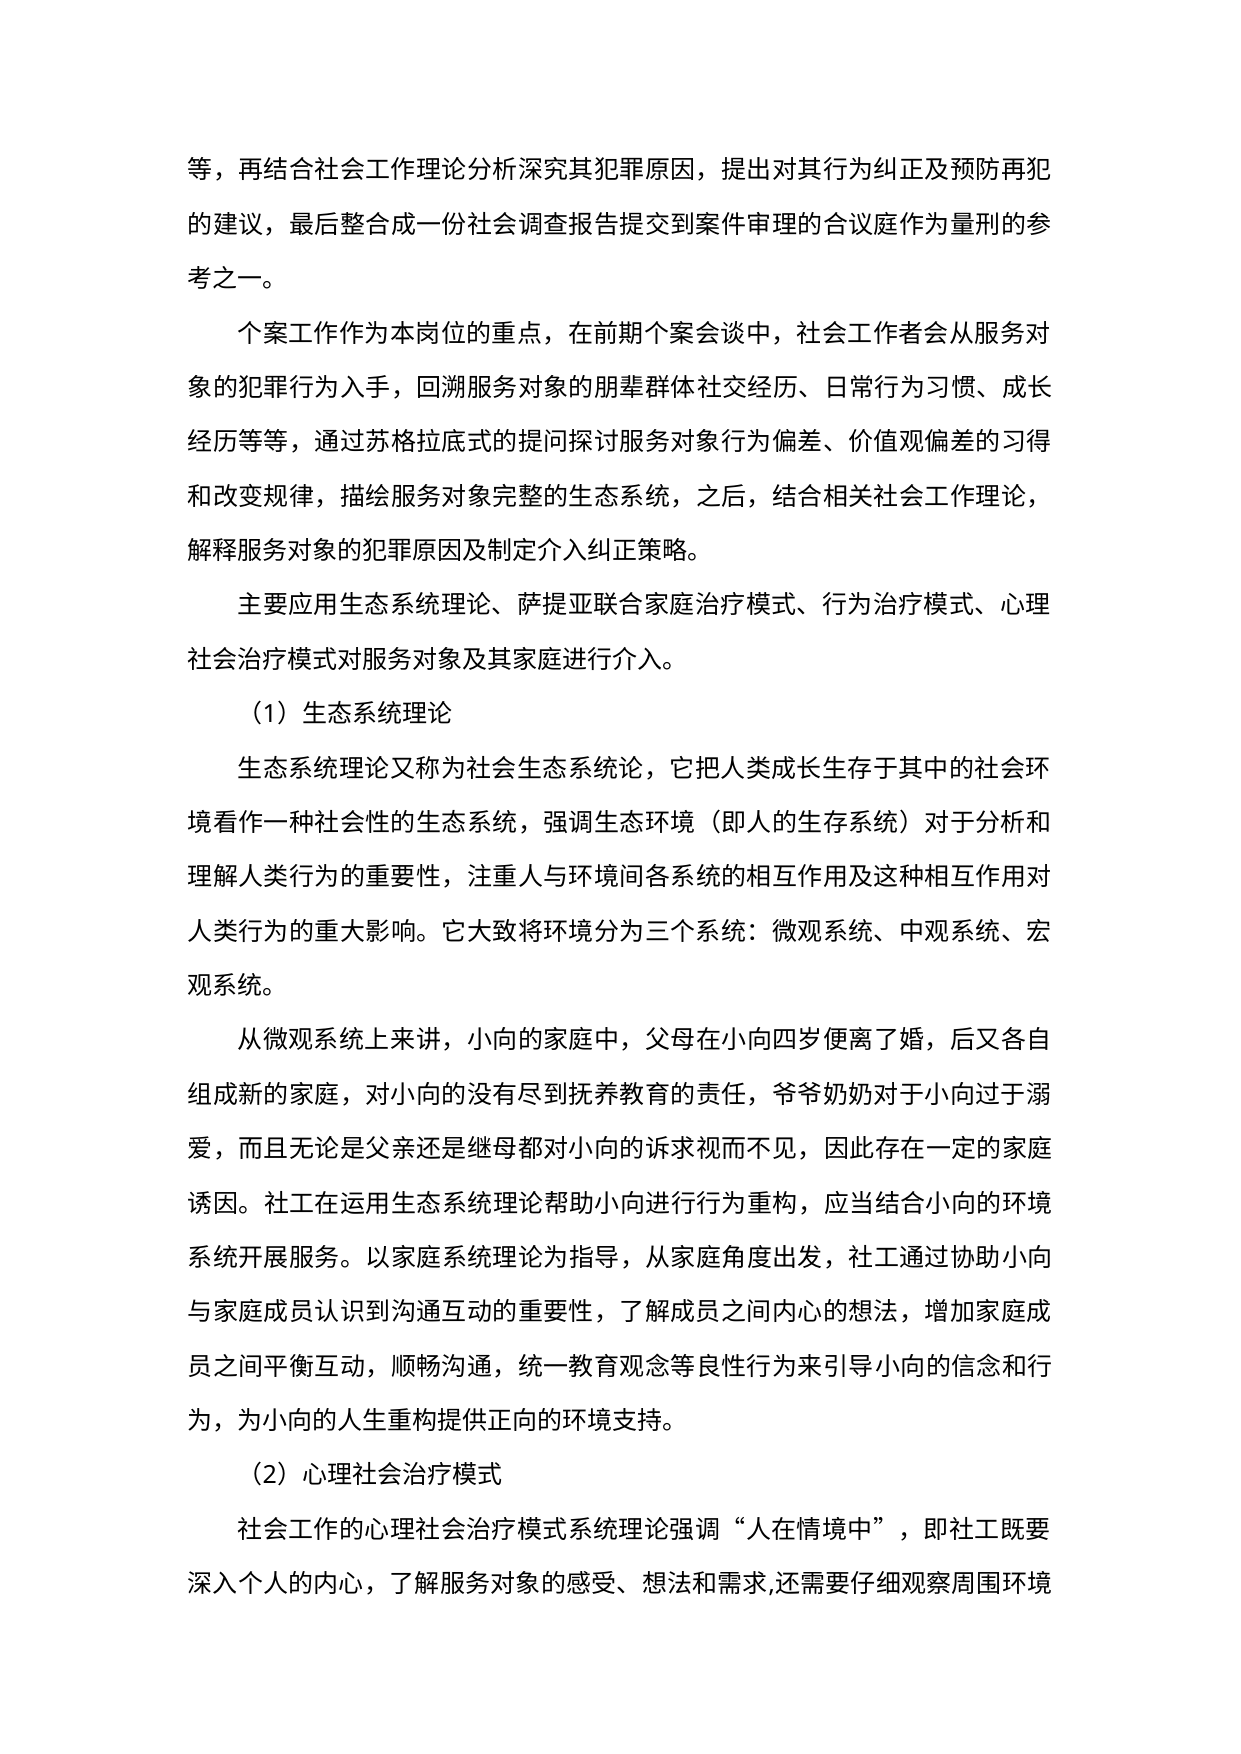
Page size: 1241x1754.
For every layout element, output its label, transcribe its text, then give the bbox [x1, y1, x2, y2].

text 从微观系统上来讲，小向的家庭中，父母在小向四岁便离了婚，后又各自组成新的家庭，对小向的没有尽到抚养教育的责任，爷爷奶奶对于小向过于溺爱，而且无论是父亲还是继母都对小向的诉求视而不见，因此存在一定的家庭诱因。社工在运用生态系统理论帮助小向进行行为重构，应当结合小向的环境系统开展服务。以家庭系统理论为指导，从家庭角度出发，社工通过协助小向与家庭成员认识到沟通互动的重要性，了解成员之间内心的想法，增加家庭成员之间平衡互动，顺畅沟通，统一教育观念等良性行为来引导小向的信念和行为，为小向的人生重构提供正向的环境支持。 [187, 1020, 1053, 1437]
list 个案工作作为本岗位的重点，在前期个案会谈中，社会工作者会从服务对象的犯罪行为入手，回溯服务对象的朋辈群体社交经历、日常行为习惯、成长经历等等，通过苏格拉底式的提问探讨服务对象行为偏差、价值观偏差的习得和改变规律，描绘服务对象完整的生态系统，之后，结合相关社会工作理论，解释服务对象的犯罪原因及制定介入纠正策略。 [187, 313, 1053, 567]
text 生态系统理论又称为社会生态系统论，它把人类成长生存于其中的社会环境看作一种社会性的生态系统，强调生态环境（即人的生存系统）对于分析和理解人类行为的重要性，注重人与环境间各系统的相互作用及这种相互作用对人类行为的重大影响。它大致将环境分为三个系统：微观系统、中观系统、宏观系统。 [187, 748, 1053, 1002]
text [187, 1509, 1053, 1600]
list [187, 150, 1053, 295]
text （1）生态系统理论 [187, 694, 1053, 730]
text （2）心理社会治疗模式 [187, 1455, 1053, 1491]
list 主要应用生态系统理论、萨提亚联合家庭治疗模式、行为治疗模式、心理社会治疗模式对服务对象及其家庭进行介入。 [187, 585, 1053, 676]
